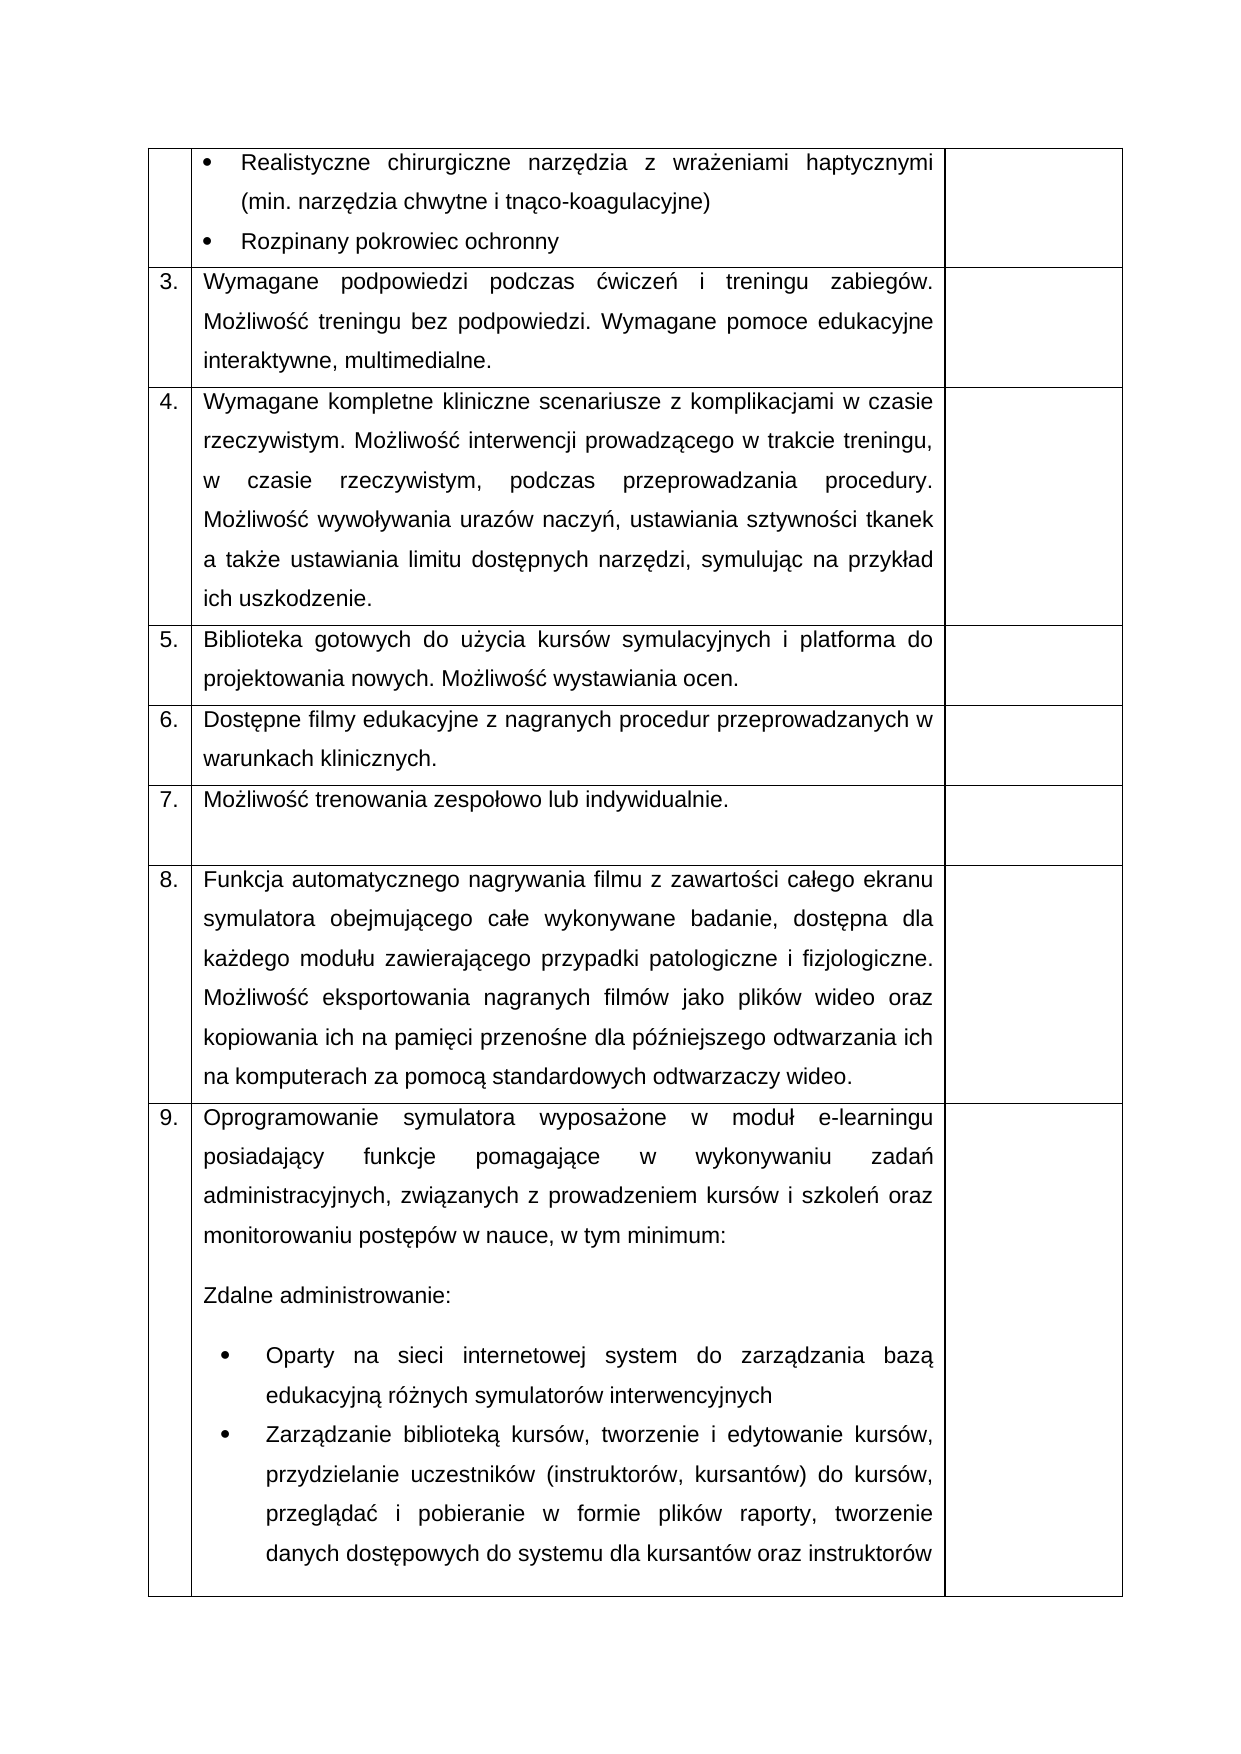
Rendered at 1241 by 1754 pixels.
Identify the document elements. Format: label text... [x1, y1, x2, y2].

table_cell [946, 268, 1122, 387]
table_cell [149, 388, 191, 624]
table_cell Możliwość trenowania zespołowo lub indywidualnie. [192, 786, 944, 864]
table_cell [946, 786, 1122, 864]
table_cell [149, 268, 191, 387]
table_cell Biblioteka gotowych do użycia kursów symulacyjnych i platforma do projektowania nowych. Możliwość wystawiania ocen. [192, 626, 944, 704]
table_cell [946, 866, 1122, 1102]
table_cell [946, 388, 1122, 624]
table_cell [149, 706, 191, 784]
table_cell [946, 149, 1122, 267]
table_cell [149, 866, 191, 1102]
table_cell [946, 1104, 1122, 1596]
table_cell [149, 1104, 191, 1596]
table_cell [192, 1104, 944, 1596]
table_cell [149, 786, 191, 864]
table_cell [149, 149, 191, 267]
table_cell [149, 626, 191, 704]
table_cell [192, 149, 944, 267]
table_cell [946, 626, 1122, 704]
table_cell Funkcja automatycznego nagrywania filmu z zawartości całego ekranu symulatora obejmującego całe wykonywane badanie, dostępna dla każdego modułu zawierającego przypadki patologiczne i fizjologiczne. Możliwość eksportowania nagranych filmów jako plików wideo oraz kopiowania ich na pamięci przenośne dla późniejszego odtwarzania ich na komputerach za pomocą standardowych odtwarzaczy wideo. [192, 866, 944, 1102]
table_cell Dostępne filmy edukacyjne z nagranych procedur przeprowadzanych w warunkach klinicznych. [192, 706, 944, 784]
table_cell Wymagane podpowiedzi podczas ćwiczeń i treningu zabiegów. Możliwość treningu bez podpowiedzi. Wymagane pomoce edukacyjne interaktywne, multimedialne. [192, 268, 944, 387]
table_cell [946, 706, 1122, 784]
table_cell Wymagane kompletne kliniczne scenariusze z komplikacjami w czasie rzeczywistym. Możliwość interwencji prowadzącego w trakcie treningu, w czasie rzeczywistym, podczas przeprowadzania procedury. Możliwość wywoływania urazów naczyń, ustawiania sztywności tkanek a także ustawiania limitu dostępnych narzędzi, symulując na przykład ich uszkodzenie. [192, 388, 944, 624]
